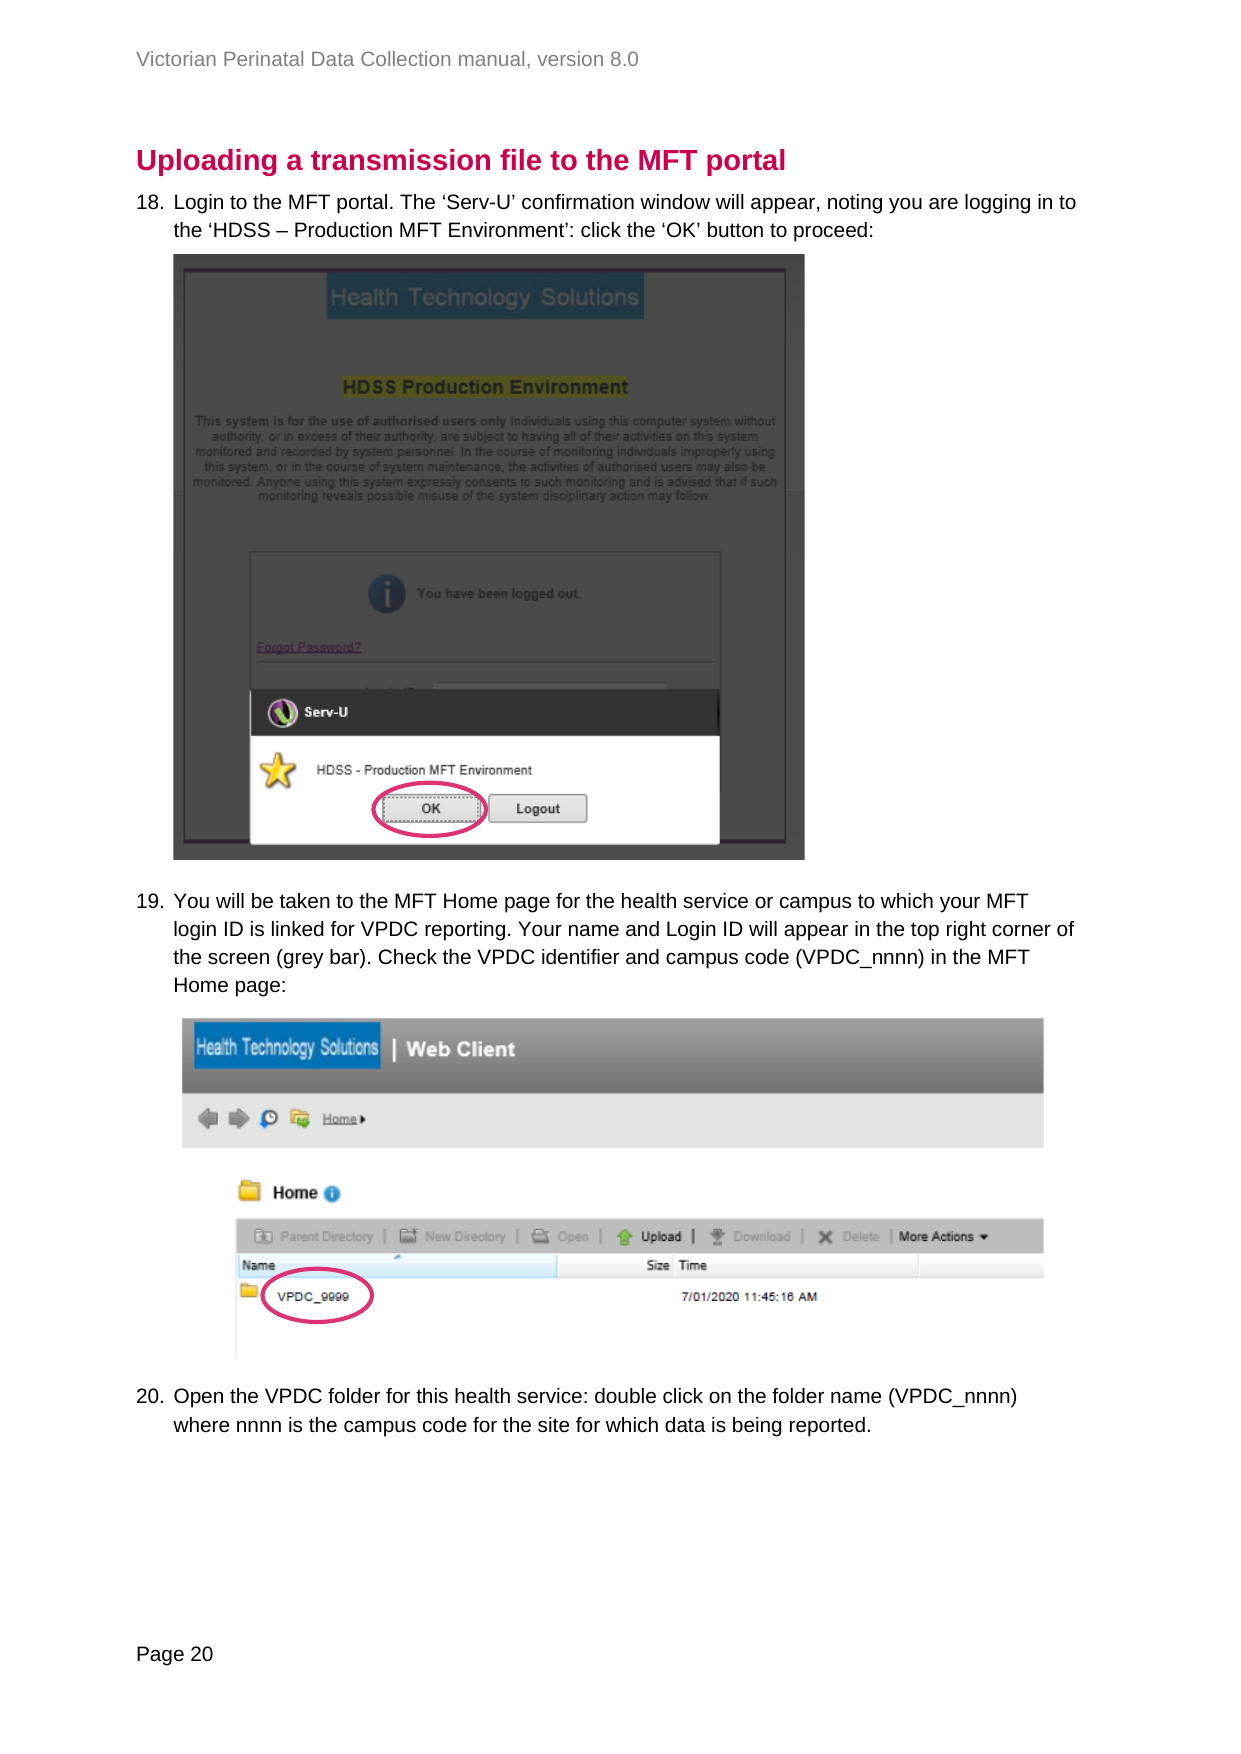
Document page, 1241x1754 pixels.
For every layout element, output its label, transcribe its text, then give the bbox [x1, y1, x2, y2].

list Open the VPDC folder for this health service: double click on the folder name (VPDC_nnnn) where nnnn is the campus code for the site for which data is being reported. [136, 1380, 1078, 1436]
list Login to the MFT portal. The ‘Serv-U’ confirmation window will appear, noting you are logging in to the ‘HDSS – Production MFT Environment’: click the ‘OK’ button to proceed: [136, 186, 1078, 242]
list You will be taken to the MFT Home page for the health service or campus to which your MFT login ID is linked for VPDC reporting. Your name and Login ID will appear in the top right corner of the screen (grey bar). Check the VPDC identifier and campus code (VPDC_nnnn) in the MFT Home page: [136, 884, 1078, 997]
subtitle Uploading a transmission file to the MFT portal [136, 143, 1078, 177]
picture [173, 254, 805, 860]
picture [173, 1009, 1061, 1368]
